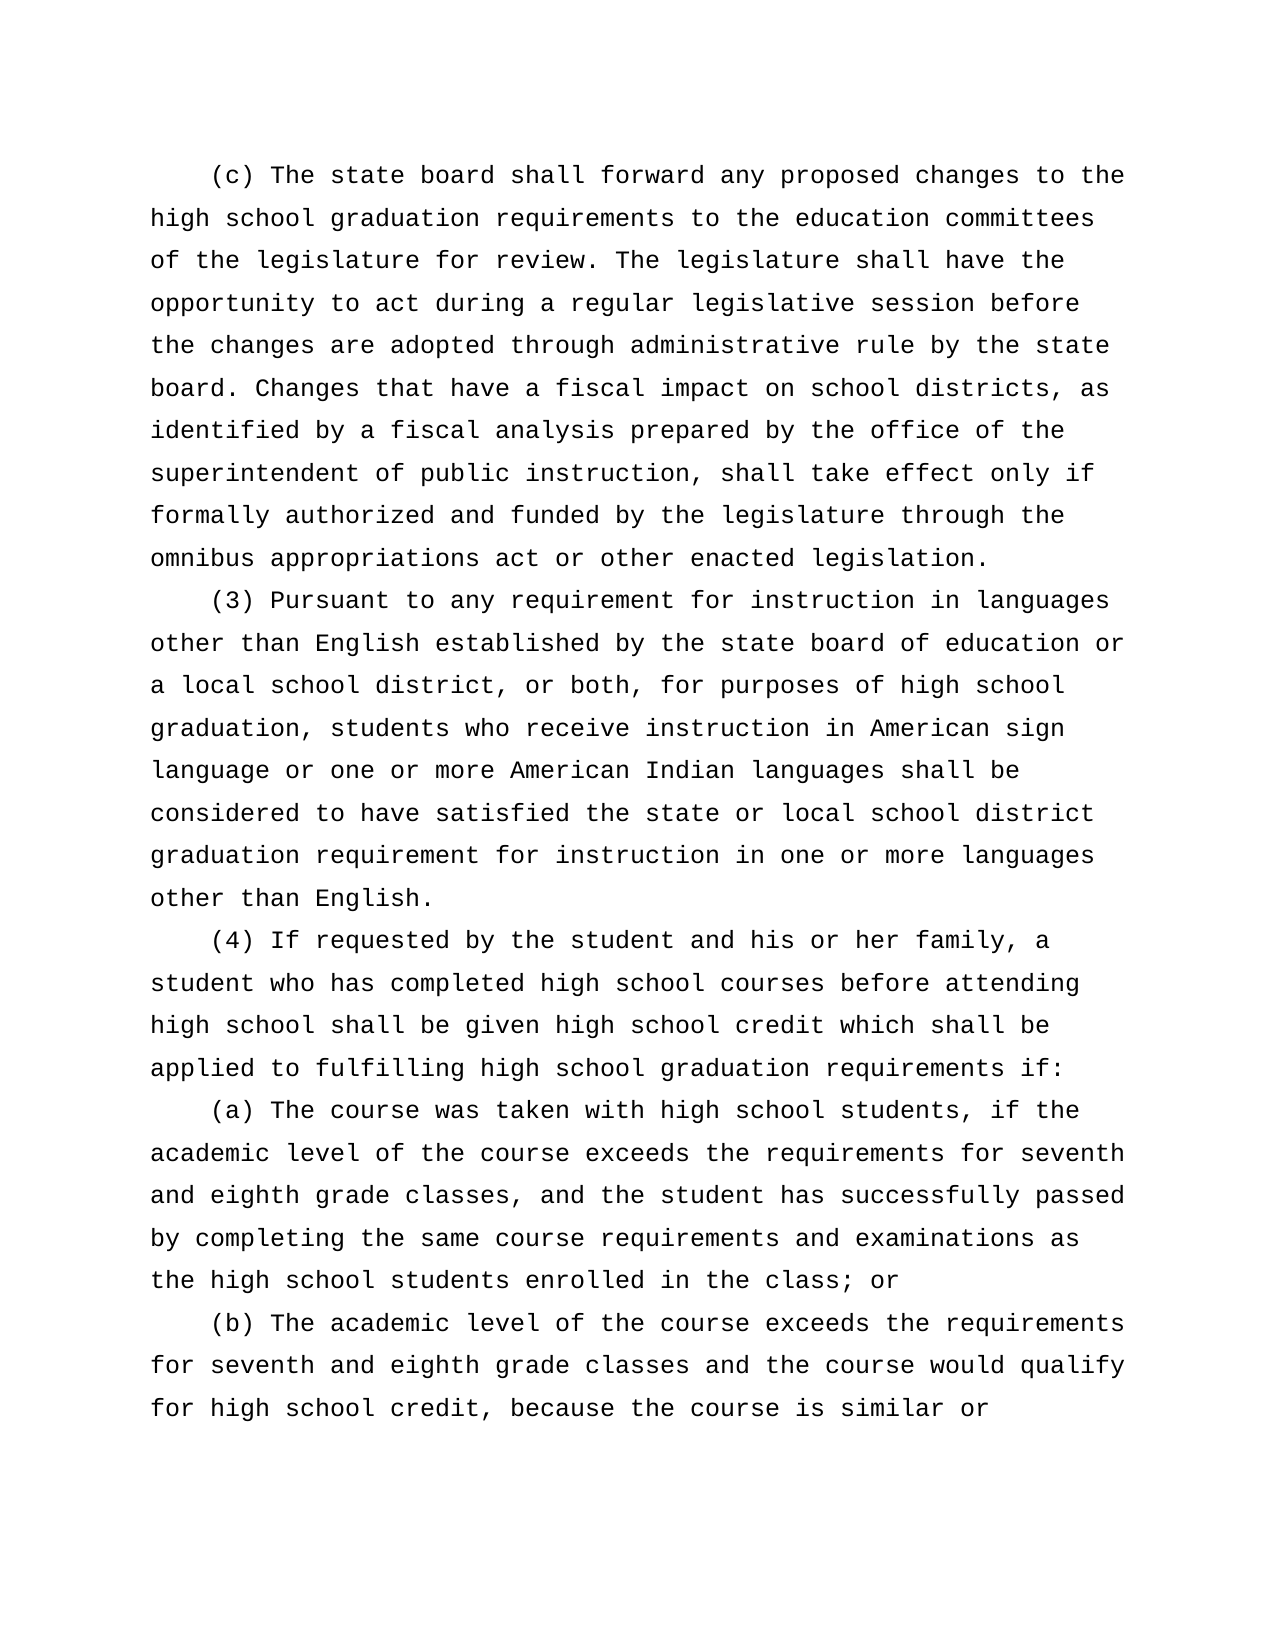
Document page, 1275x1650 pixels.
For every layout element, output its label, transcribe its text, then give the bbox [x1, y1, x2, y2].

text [150, 1297, 1125, 1425]
text (a) The course was taken with high school students, if the academic level of the course exceeds the requirements for seventh and eighth grade classes, and the student has successfully passed by completing the same course requirements and examinations as the high school students enrolled in the class; or [150, 1085, 1125, 1297]
text (4) If requested by the student and his or her family, a student who has completed high school courses before attending high school shall be given high school credit which shall be applied to fulfilling high school graduation requirements if: [150, 915, 1125, 1085]
text (c) The state board shall forward any proposed changes to the high school graduation requirements to the education committees of the legislature for review. The legislature shall have the opportunity to act during a regular legislative session before the changes are adopted through administrative rule by the state board. Changes that have a fiscal impact on school districts, as identified by a fiscal analysis prepared by the office of the superintendent of public instruction, shall take effect only if formally authorized and funded by the legislature through the omnibus appropriations act or other enacted legislation. [150, 150, 1125, 575]
text (3) Pursuant to any requirement for instruction in languages other than English established by the state board of education or a local school district, or both, for purposes of high school graduation, students who receive instruction in American sign language or one or more American Indian languages shall be considered to have satisfied the state or local school district graduation requirement for instruction in one or more languages other than English. [150, 575, 1125, 915]
